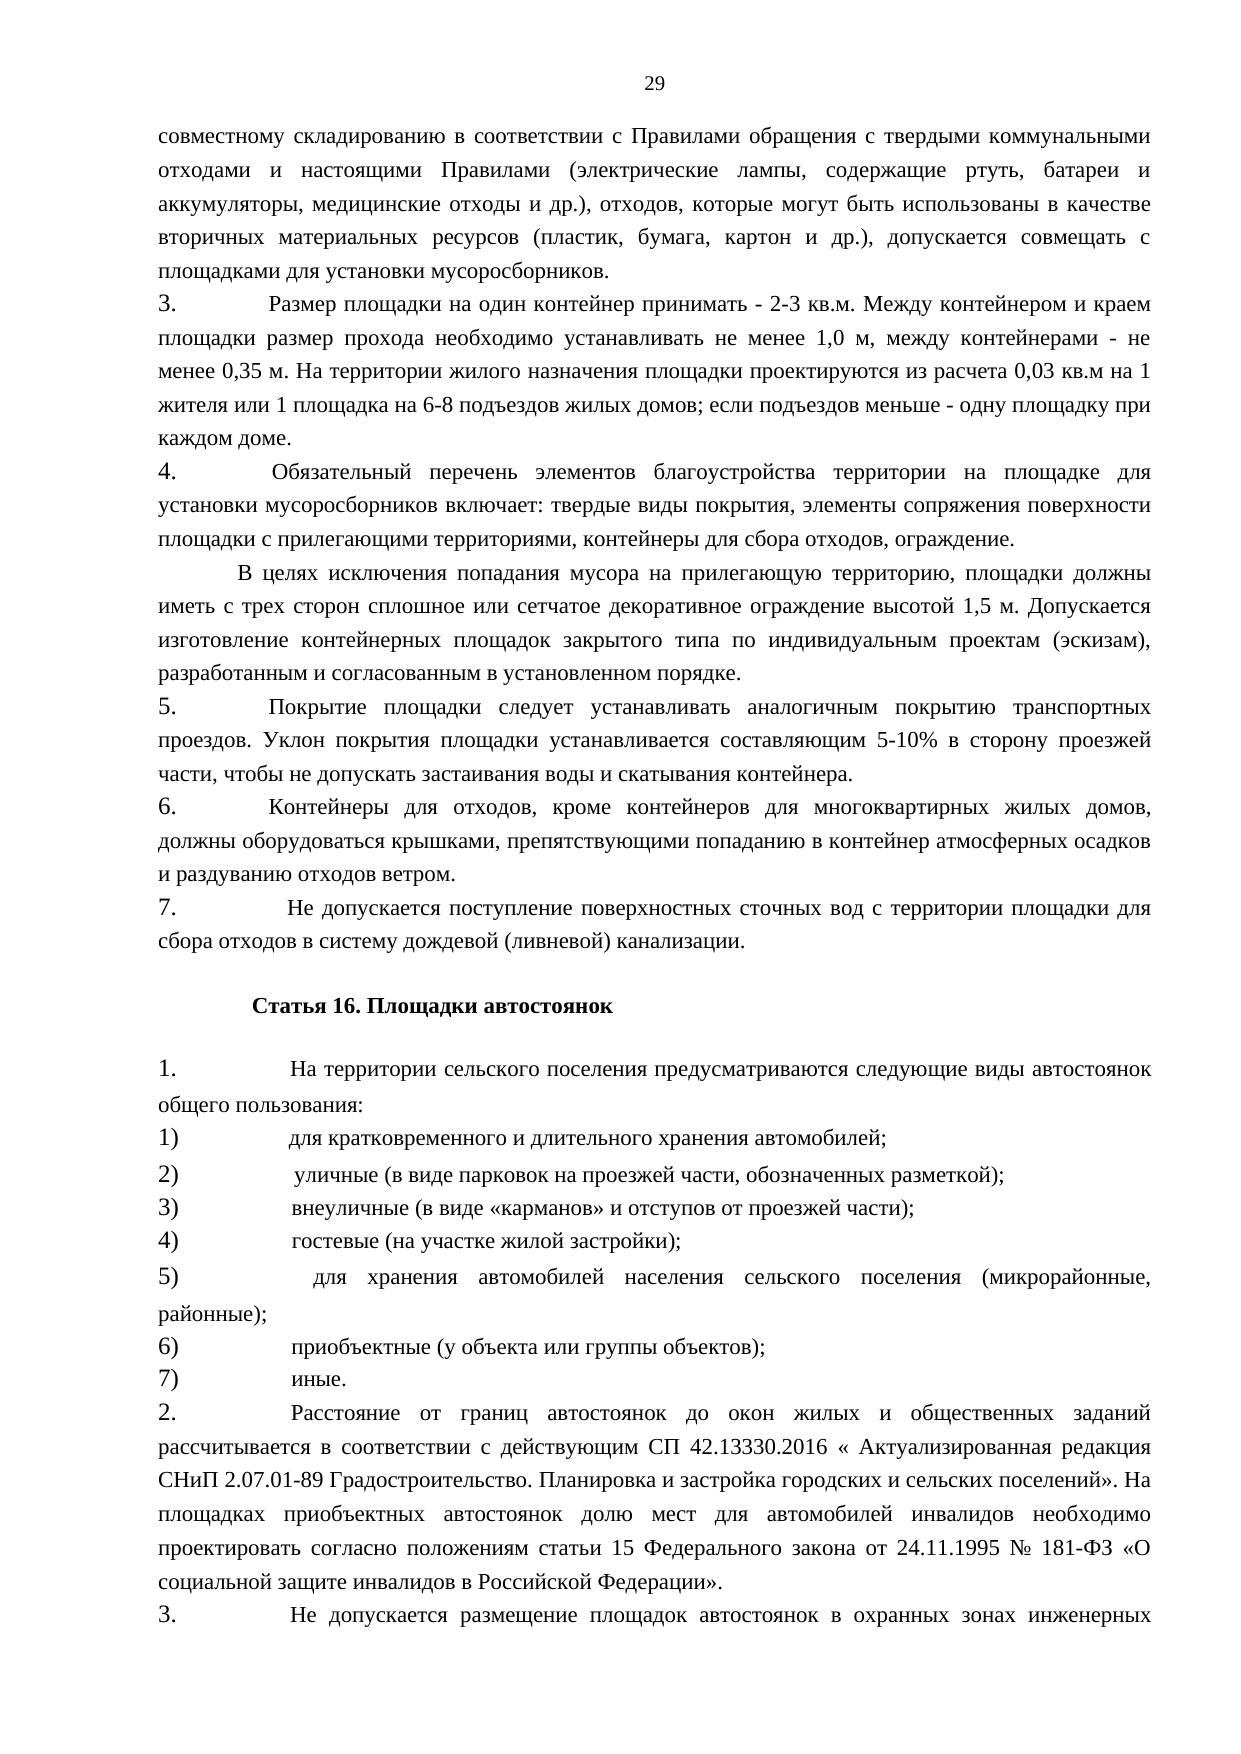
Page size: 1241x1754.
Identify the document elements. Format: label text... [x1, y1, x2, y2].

list Покрытие площадки следует устанавливать аналогичным покрытию транспортных проездов. Уклон покрытия площадки устанавливается составляющим 5-10% в сторону проезжей части, чтобы не допускать застаивания воды и скатывания контейнера. [158, 687, 1152, 788]
list уличные (в виде парковок на проезжей части, обозначенных разметкой); [158, 1152, 1152, 1190]
list На территории сельского поселения предусматриваются следующие виды автостоянок общего пользования: [158, 1048, 1152, 1120]
list иные. [158, 1361, 1152, 1393]
list приобъектные (у объекта или группы объектов); [158, 1329, 1152, 1361]
list Размер площадки на один контейнер принимать - 2-3 кв.м. Между контейнером и краем площадки размер прохода необходимо устанавливать не менее 1,0 м, между контейнерами - не менее 0,35 м. На территории жилого назначения площадки проектируются из расчета 0,03 кв.м на 1 жителя или 1 площадка на 6-8 подъездов жилых домов; если подъездов меньше - одну площадку при каждом доме. [158, 285, 1152, 452]
list для хранения автомобилей населения сельского поселения (микрорайонные, районные); [158, 1254, 1152, 1329]
list внеуличные (в виде «карманов» и отступов от проезжей части); [158, 1190, 1152, 1222]
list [158, 1596, 1152, 1629]
list гостевые (на участке жилой застройки); [158, 1222, 1152, 1254]
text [158, 117, 1152, 285]
list Обязательный перечень элементов благоустройства территории на площадке для установки мусоросборников включает: твердые виды покрытия, элементы сопряжения поверхности площадки с прилегающими территориями, контейнеры для сбора отходов, ограждение. [158, 452, 1152, 553]
list Расстояние от границ автостоянок до окон жилых и общественных заданий рассчитывается в соответствии с действующим СП 42.13330.2016 « Актуализированная редакция СНиП 2.07.01-89 Градостроительство. Планировка и застройка городских и сельских поселений». На площадках приобъектных автостоянок долю мест для автомобилей инвалидов необходимо проектировать согласно положениям статьи 15 Федерального закона от 24.11.1995 № 181-ФЗ «О социальной защите инвалидов в Российской Федерации». [158, 1393, 1152, 1596]
list Не допускается поступление поверхностных сточных вод с территории площадки для сбора отходов в систему дождевой (ливневой) канализации. [158, 888, 1152, 956]
text Статья 16. Площадки автостоянок [181, 989, 1152, 1019]
list для кратковременного и длительного хранения автомобилей; [158, 1120, 1152, 1152]
list Контейнеры для отходов, кроме контейнеров для многоквартирных жилых домов, должны оборудоваться крышками, препятствующими попаданию в контейнер атмосферных осадков и раздуванию отходов ветром. [158, 788, 1152, 888]
text В целях исключения попадания мусора на прилегающую территорию, площадки должны иметь с трех сторон сплошное или сетчатое декоративное ограждение высотой 1,5 м. Допускается изготовление контейнерных площадок закрытого типа по индивидуальным проектам (эскизам), разработанным и согласованным в установленном порядке. [158, 553, 1152, 687]
